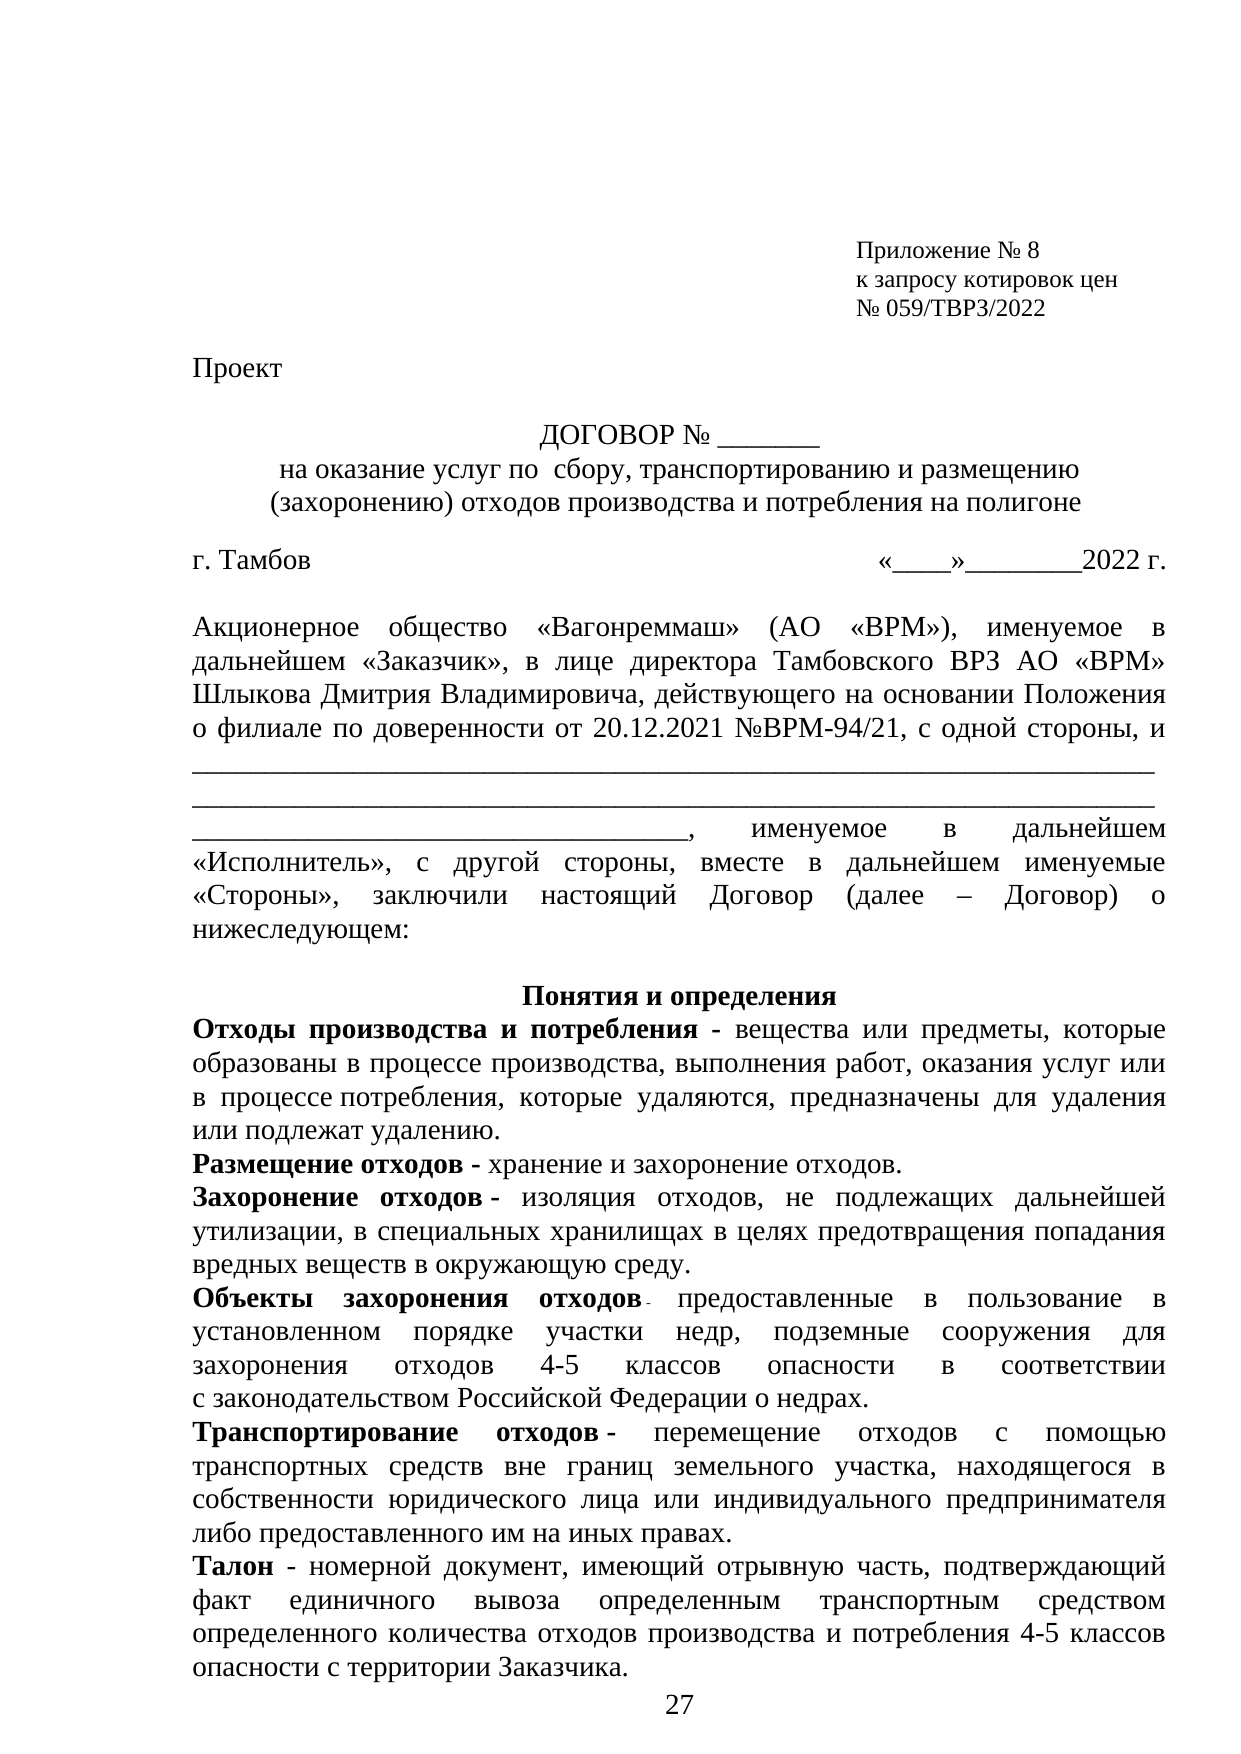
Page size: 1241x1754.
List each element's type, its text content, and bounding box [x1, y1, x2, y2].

text Проект [192, 350, 1167, 384]
text Объекты захоронения отходов - предоставленные в пользование в установленном порядке участки недр, подземные сооружения для захоронения отходов 4-5 классов опасности в соответствии с законодательством Российской Федерации о недрах. [192, 1280, 1167, 1414]
text Талон - номерной документ, имеющий отрывную часть, подтверждающий факт единичного вывоза определенным транспортным средством определенного количества отходов производства и потребления 4-5 классов опасности с территории Заказчика. [192, 1548, 1167, 1682]
text № 059/ТВРЗ/2022 [782, 293, 1167, 321]
table_header г. Тамбов [181, 542, 632, 576]
text Захоронение отходов - изоляция отходов, не подлежащих дальнейшей утилизации, в специальных хранилищах в целях предотвращения попадания вредных веществ в окружающую среду. [192, 1179, 1167, 1280]
text ДОГОВОР № _______ [192, 417, 1167, 451]
text Понятия и определения [192, 978, 1167, 1012]
text на оказание услуг по сбору, транспортированию и размещению (захоронению) отходов производства и потребления на полигоне [192, 451, 1167, 518]
text Отходы производства и потребления - вещества или предметы, которые образованы в процессе производства, выполнения работ, оказания услуг или в процессе потребления, которые удаляются, предназначены для удаления или подлежат удалению. [192, 1012, 1167, 1146]
text к запросу котировок цен [856, 264, 1167, 293]
text Акционерное общество «Вагонреммаш» (АО «ВРМ»), именуемое в дальнейшем «Заказчик», в лице директора Тамбовского ВРЗ АО «ВРМ» Шлыкова Дмитрия Владимировича, действующего на основании Положения о филиале по доверенности от 20.12.2021 №ВРМ-94/21, с одной стороны, и ______________________________________________________________________________________________________________________________________________________________________, именуемое в дальнейшем «Исполнитель», с другой стороны, вместе в дальнейшем именуемые «Стороны», заключили настоящий Договор (далее – Договор) о нижеследующем: [192, 609, 1167, 944]
text Размещение отходов - хранение и захоронение отходов. [192, 1146, 1167, 1179]
table_header «____»________2022 г. [633, 542, 1178, 576]
text Приложение № 8 [782, 235, 1167, 264]
text Транспортирование отходов - перемещение отходов с помощью транспортных средств вне границ земельного участка, находящегося в собственности юридического лица или индивидуального предпринимателя либо предоставленного им на иных правах. [192, 1414, 1167, 1548]
